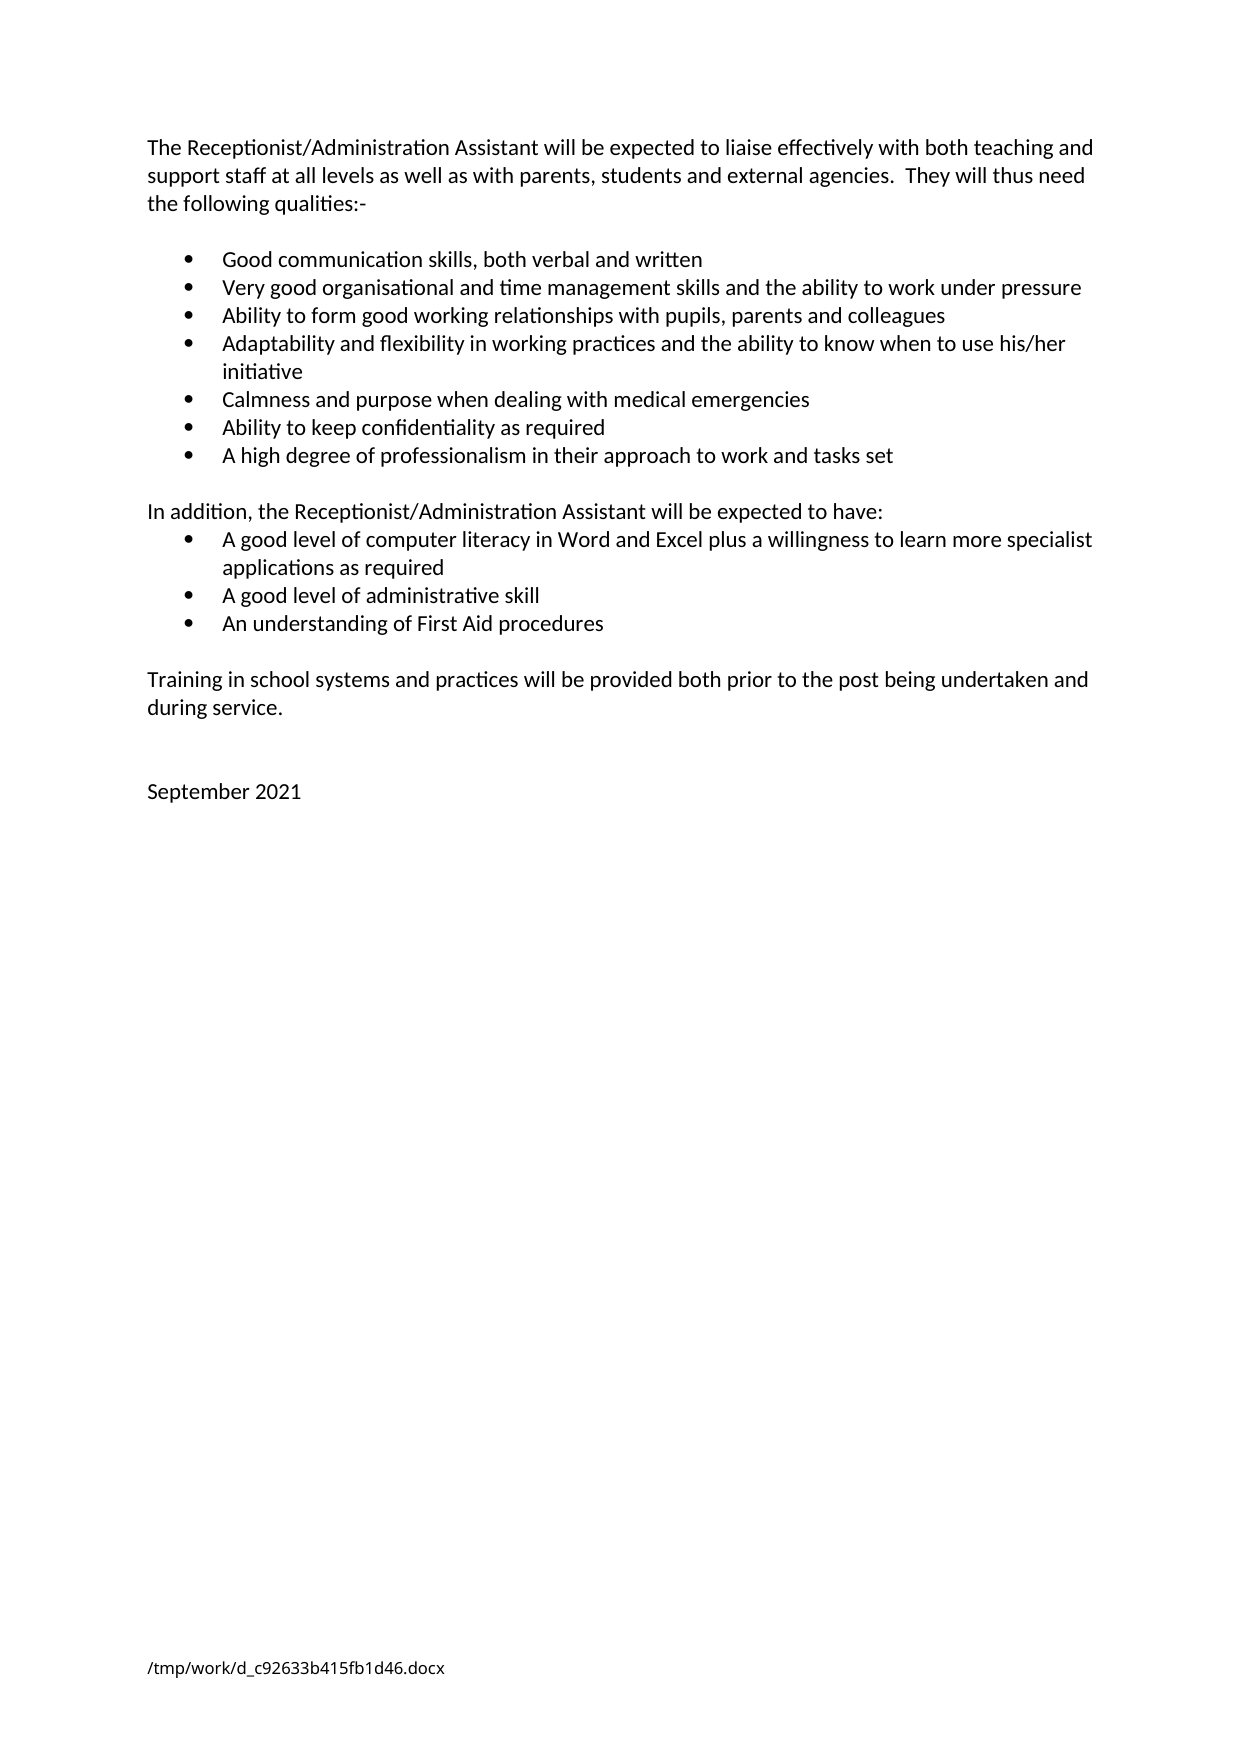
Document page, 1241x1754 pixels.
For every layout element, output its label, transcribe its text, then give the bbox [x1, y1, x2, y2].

list An understanding of First Aid procedures [184, 609, 1104, 637]
list A high degree of professionalism in their approach to work and tasks set [184, 441, 1104, 469]
text Training in school systems and practices will be provided both prior to the post being undertaken and during service. [147, 665, 1104, 721]
text In addition, the Receptionist/Administration Assistant will be expected to have: [147, 497, 1104, 525]
list A good level of computer literacy in Word and Excel plus a willingness to learn more specialist applications as required [184, 525, 1104, 581]
list Ability to form good working relationships with pupils, parents and colleagues [184, 301, 1104, 329]
list Calmness and purpose when dealing with medical emergencies [184, 385, 1104, 413]
list Adaptability and flexibility in working practices and the ability to know when to use his/her initiative [184, 329, 1104, 385]
text September 2021 [147, 777, 1104, 806]
list Very good organisational and time management skills and the ability to work under pressure [184, 273, 1104, 301]
list Ability to keep confidentiality as required [184, 413, 1104, 441]
list Good communication skills, both verbal and written [184, 245, 1104, 273]
text The Receptionist/Administration Assistant will be expected to liaise effectively with both teaching and support staff at all levels as well as with parents, students and external agencies. They will thus need the following qualities:- [147, 133, 1104, 217]
list A good level of administrative skill [184, 581, 1104, 609]
